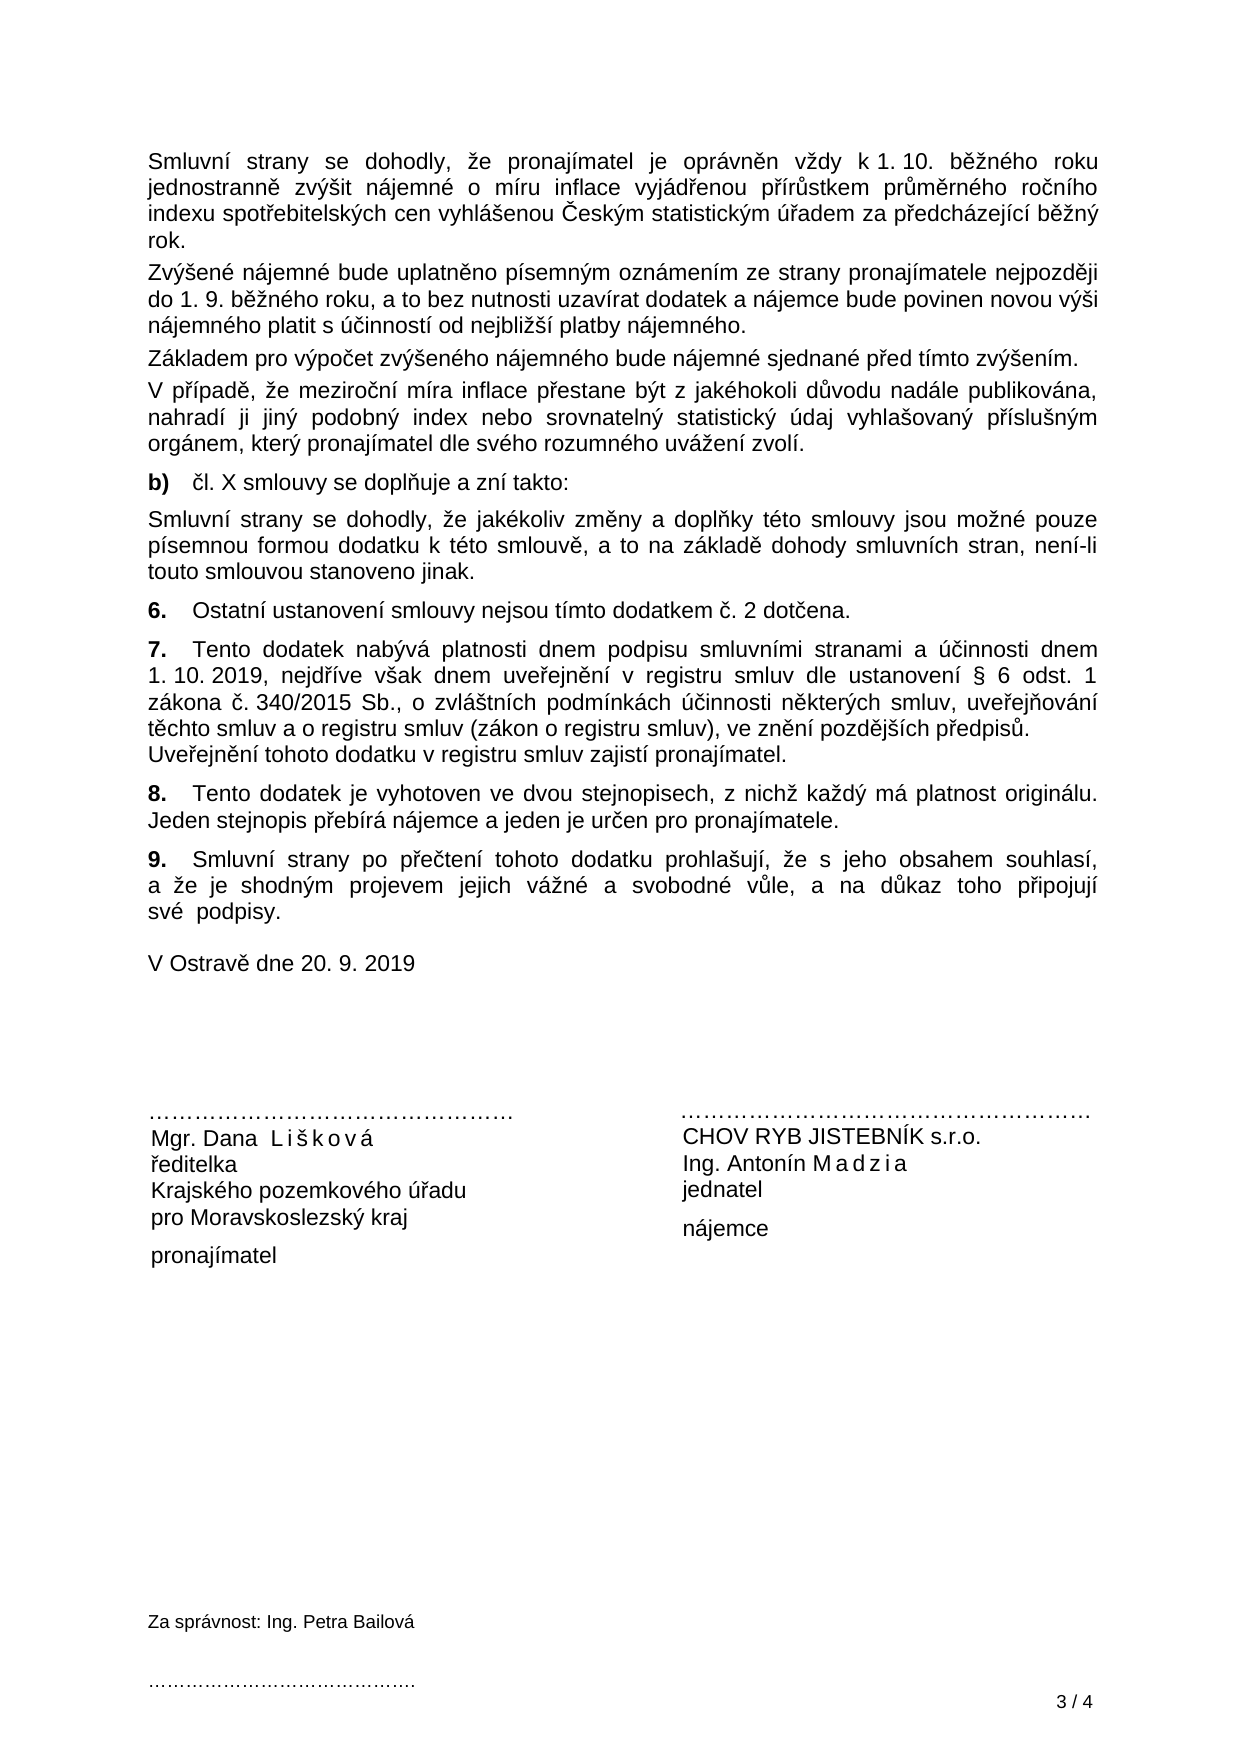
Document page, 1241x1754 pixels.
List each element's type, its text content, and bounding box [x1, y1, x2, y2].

list Smluvní strany po přečtení tohoto dodatku prohlašují, že s jeho obsahem souhlasí, a že je shodným projevem jejich vážné a svobodné vůle, a na důkaz toho připojují své podpisy. [148, 846, 1098, 924]
text V Ostravě dne 20. 9. 2019 [148, 949, 1098, 976]
list Tento dodatek je vyhotoven ve dvou stejnopisech, z nichž každý má platnost originálu. Jeden stejnopis přebírá nájemce a jeden je určen pro pronajímatele. [148, 780, 1098, 833]
text V případě, že meziroční míra inflace přestane být z jakéhokoli důvodu nadále publikována, nahradí ji jiný podobný index nebo srovnatelný statistický údaj vyhlašovaný příslušným orgánem, který pronajímatel dle svého rozumného uvážení zvolí. [148, 377, 1098, 456]
text Základem pro výpočet zvýšeného nájemného bude nájemné sjednané před tímto zvýšením. [148, 345, 1098, 371]
list čl. X smlouvy se doplňuje a zní takto: [148, 469, 1098, 495]
list Tento dodatek nabývá platnosti dnem podpisu smluvními stranami a účinnosti dnem 1. 10. 2019, nejdříve však dnem uveřejnění v registru smluv dle ustanovení § 6 odst. 1 zákona č. 340/2015 Sb., o zvláštních podmínkách účinnosti některých smluv, uveřejňování těchto smluv a o registru smluv (zákon o registru smluv), ve znění pozdějších předpisů. [148, 636, 1098, 741]
text Smluvní strany se dohodly, že pronajímatel je oprávněn vždy k 1. 10. běžného roku jednostranně zvýšit nájemné o míru inflace vyjádřenou přírůstkem průměrného ročního indexu spotřebitelských cen vyhlášenou Českým statistickým úřadem za předcházející běžný rok. [148, 148, 1098, 253]
text Smluvní strany se dohodly, že jakékoliv změny a doplňky této smlouvy jsou možné pouze písemnou formou dodatku k této smlouvě, a to na základě dohody smluvních stran, není-li touto smlouvou stanoveno jinak. [148, 506, 1098, 585]
text Uveřejnění tohoto dodatku v registru smluv zajistí pronajímatel. [148, 741, 1098, 768]
text Zvýšené nájemné bude uplatněno písemným oznámením ze strany pronajímatele nejpozději do 1. 9. běžného roku, a to bez nutnosti uzavírat dodatek a nájemce bude povinen novou výši nájemného platit s účinností od nejbližší platby nájemného. [148, 259, 1098, 338]
list Ostatní ustanovení smlouvy nejsou tímto dodatkem č. 2 dotčena. [148, 597, 1098, 623]
